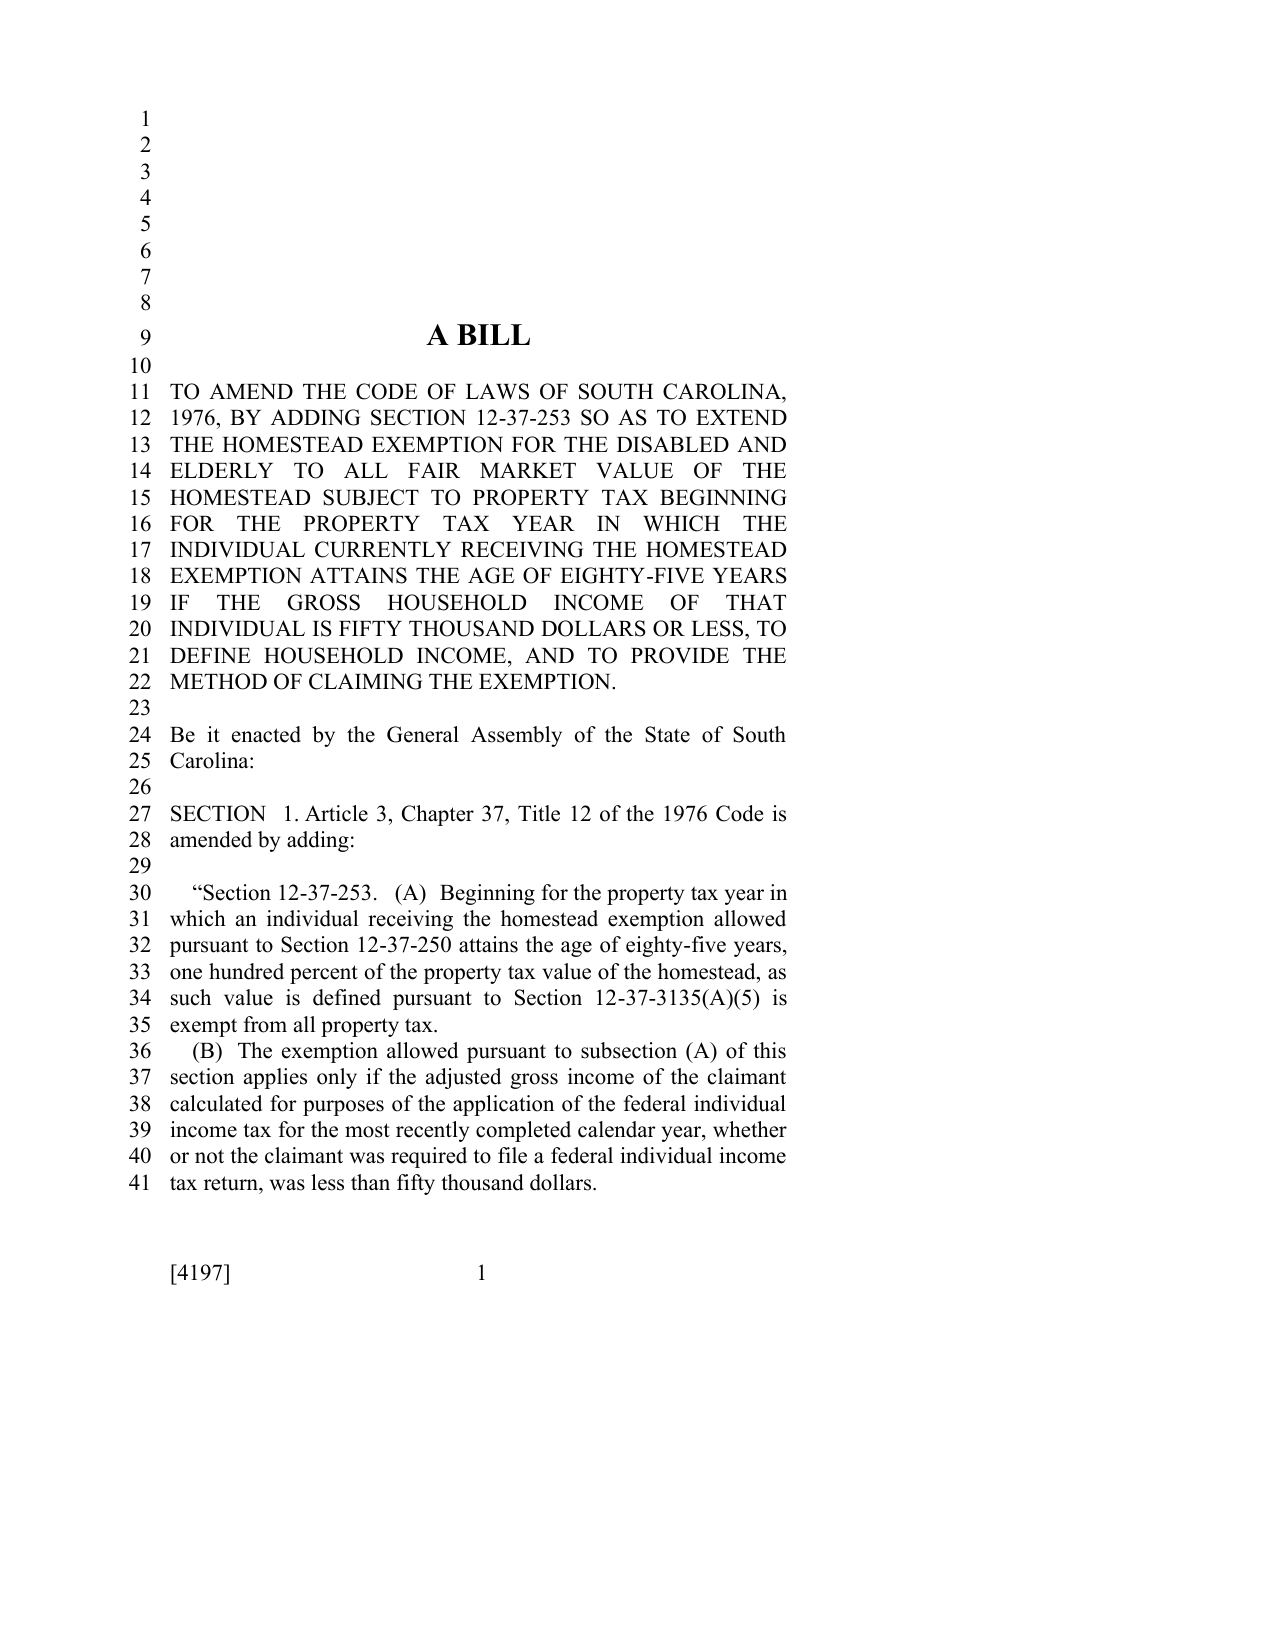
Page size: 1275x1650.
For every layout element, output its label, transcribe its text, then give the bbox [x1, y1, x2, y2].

text SECTION 1. Article 3, Chapter 37, Title 12 of the 1976 Code is amended by adding: [169, 800, 787, 852]
text Be it enacted by the General Assembly of the State of South Carolina: [169, 721, 787, 773]
text “Section 12-37-253. (A) Beginning for the property tax year in which an individual receiving the homestead exemption allowed pursuant to Section 12-37-250 attains the age of eighty-five years, one hundred percent of the property tax value of the homestead, as such value is defined pursuant to Section 12-37-3135(A)(5) is exempt from all property tax. [169, 879, 787, 1037]
text A BILL [169, 316, 787, 352]
text TO AMEND THE CODE OF LAWS OF SOUTH CAROLINA, 1976, BY ADDING SECTION 12-37-253 SO AS TO EXTEND THE HOMESTEAD EXEMPTION FOR THE DISABLED AND ELDERLY TO ALL FAIR MARKET VALUE OF THE HOMESTEAD SUBJECT TO PROPERTY TAX BEGINNING FOR THE PROPERTY TAX YEAR IN WHICH THE INDIVIDUAL CURRENTLY RECEIVING THE HOMESTEAD EXEMPTION ATTAINS THE AGE OF EIGHTY-FIVE YEARS IF THE GROSS HOUSEHOLD INCOME OF THAT INDIVIDUAL IS FIFTY THOUSAND DOLLARS OR LESS, TO DEFINE HOUSEHOLD INCOME, AND TO PROVIDE THE METHOD OF CLAIMING THE EXEMPTION. [169, 378, 787, 694]
text (B) The exemption allowed pursuant to subsection (A) of this section applies only if the adjusted gross income of the claimant calculated for purposes of the application of the federal individual income tax for the most recently completed calendar year, whether or not the claimant was required to file a federal individual income tax return, was less than fifty thousand dollars. [169, 1037, 787, 1195]
